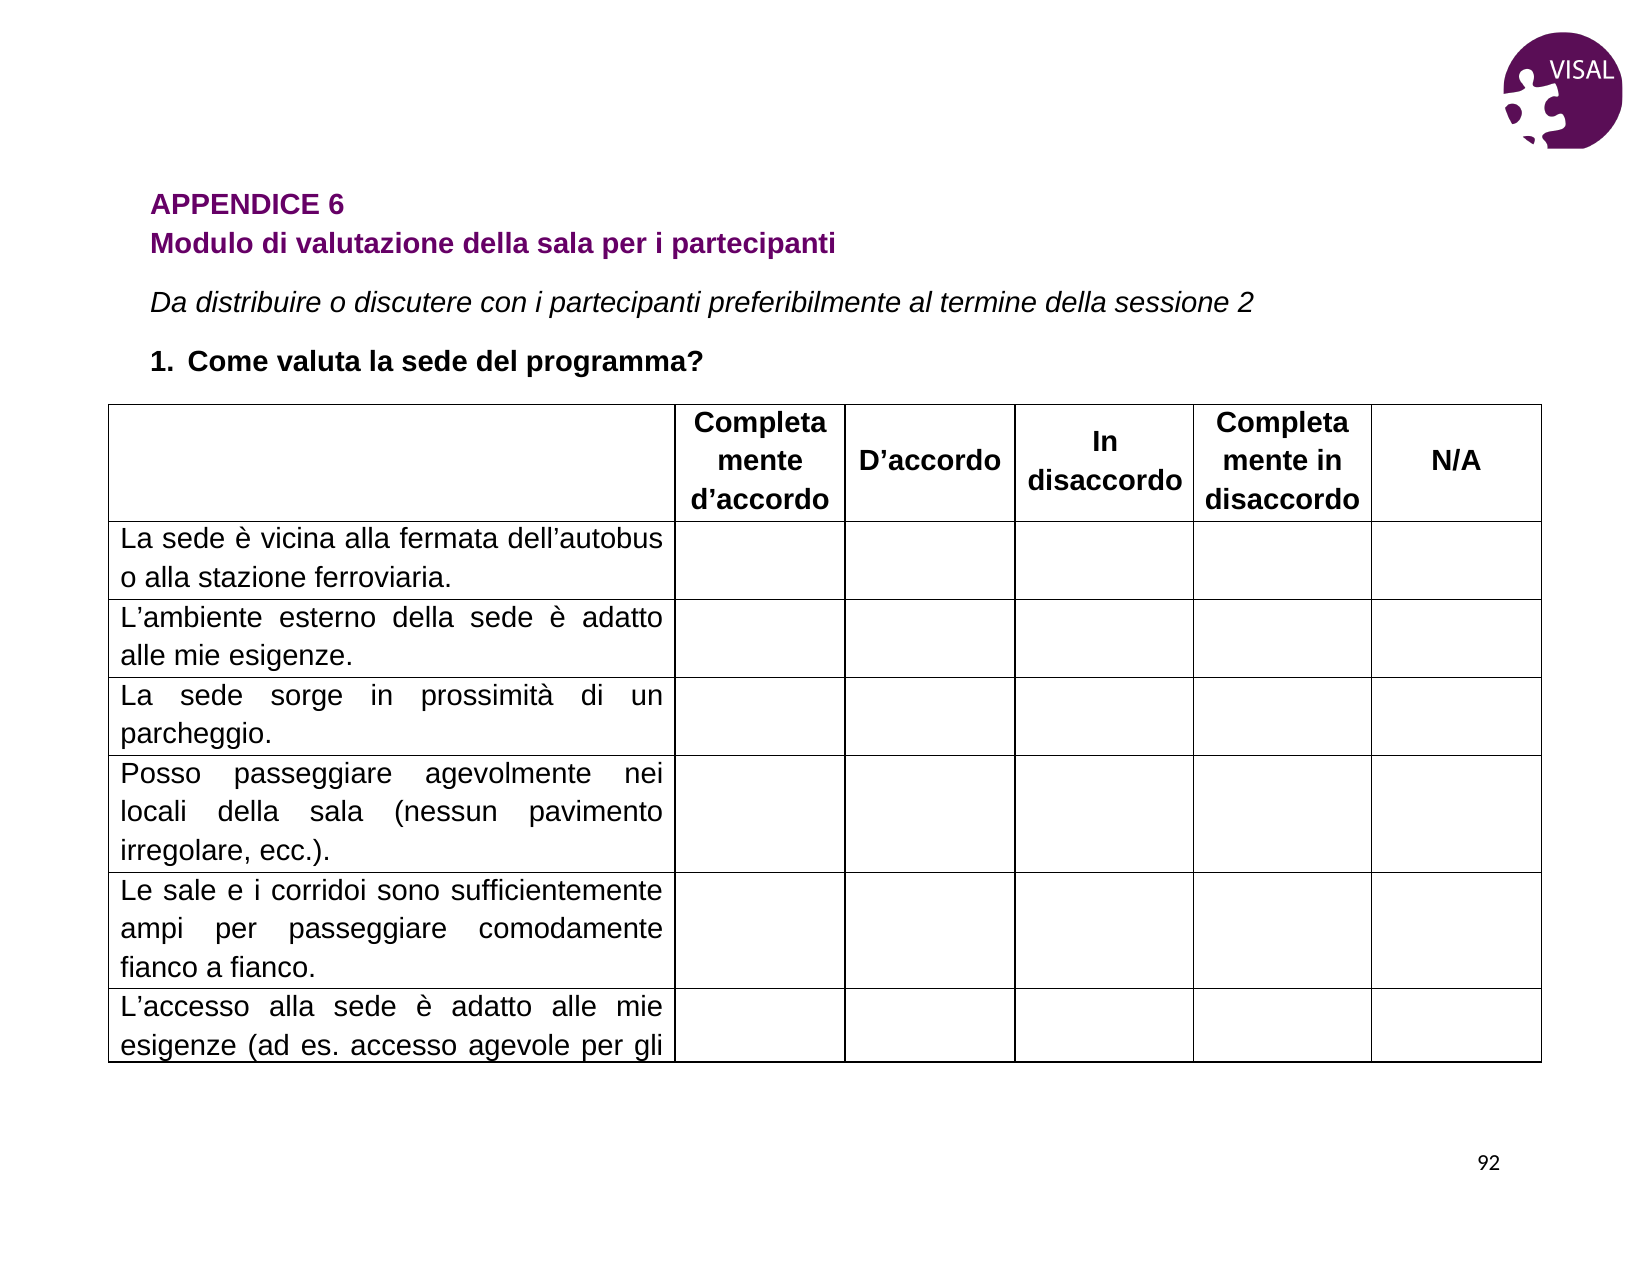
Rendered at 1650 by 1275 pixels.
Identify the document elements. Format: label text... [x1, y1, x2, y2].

table_cell [1194, 600, 1371, 677]
table_cell [1016, 678, 1193, 755]
table_cell [1016, 756, 1193, 872]
table_cell [676, 873, 844, 988]
table_cell [1194, 756, 1371, 872]
table_cell [1016, 989, 1193, 1061]
table_header D’accordo [846, 405, 1014, 521]
table_cell [1194, 873, 1371, 988]
table_cell [1194, 678, 1371, 755]
picture [1503, 32, 1623, 148]
table_cell [1194, 522, 1371, 599]
table_cell La sede sorge in prossimità di un parcheggio. [109, 678, 674, 755]
table_cell [1194, 989, 1371, 1061]
list Come valuta la sede del programma? [150, 344, 1500, 378]
table_header [109, 405, 674, 521]
table_cell [1016, 600, 1193, 677]
table_cell [1372, 873, 1541, 988]
table_cell [1372, 756, 1541, 872]
table_cell [1372, 678, 1541, 755]
table_cell [676, 522, 844, 599]
table_cell Le sale e i corridoi sono sufficientemente ampi per passeggiare comodamente fianco a fianco. [109, 873, 674, 988]
table_cell [846, 522, 1014, 599]
table_cell [1372, 600, 1541, 677]
table_cell [676, 600, 844, 677]
table_cell [846, 600, 1014, 677]
table_cell La sede è vicina alla fermata dell’autobus o alla stazione ferroviaria. [109, 522, 674, 599]
table_header Completamente in disaccordo [1194, 405, 1371, 521]
table_cell [846, 873, 1014, 988]
table_cell Posso passeggiare agevolmente nei locali della sala (nessun pavimento irregolare, ecc.). [109, 756, 674, 872]
table_header N/A [1372, 405, 1541, 521]
table_cell [1016, 522, 1193, 599]
table_cell [1016, 873, 1193, 988]
table_cell [676, 756, 844, 872]
table_cell [846, 989, 1014, 1061]
table_cell [846, 756, 1014, 872]
table_cell [1372, 989, 1541, 1061]
table_cell L’accesso alla sede è adatto alle mie esigenze (ad es. accesso agevole per gli utenti su sedia a rotelle). [109, 989, 674, 1061]
table_cell [676, 678, 844, 755]
table_header Completamente d’accordo [676, 405, 844, 521]
table_cell [1372, 522, 1541, 599]
table_cell L’ambiente esterno della sede è adatto alle mie esigenze. [109, 600, 674, 677]
table_header In disaccordo [1016, 405, 1193, 521]
table_cell [846, 678, 1014, 755]
text Da distribuire o discutere con i partecipanti preferibilmente al termine della sessione 2 [150, 285, 1500, 319]
text APPENDICE 6 Modulo di valutazione della sala per i partecipanti [150, 187, 1500, 259]
table_cell [676, 989, 844, 1061]
